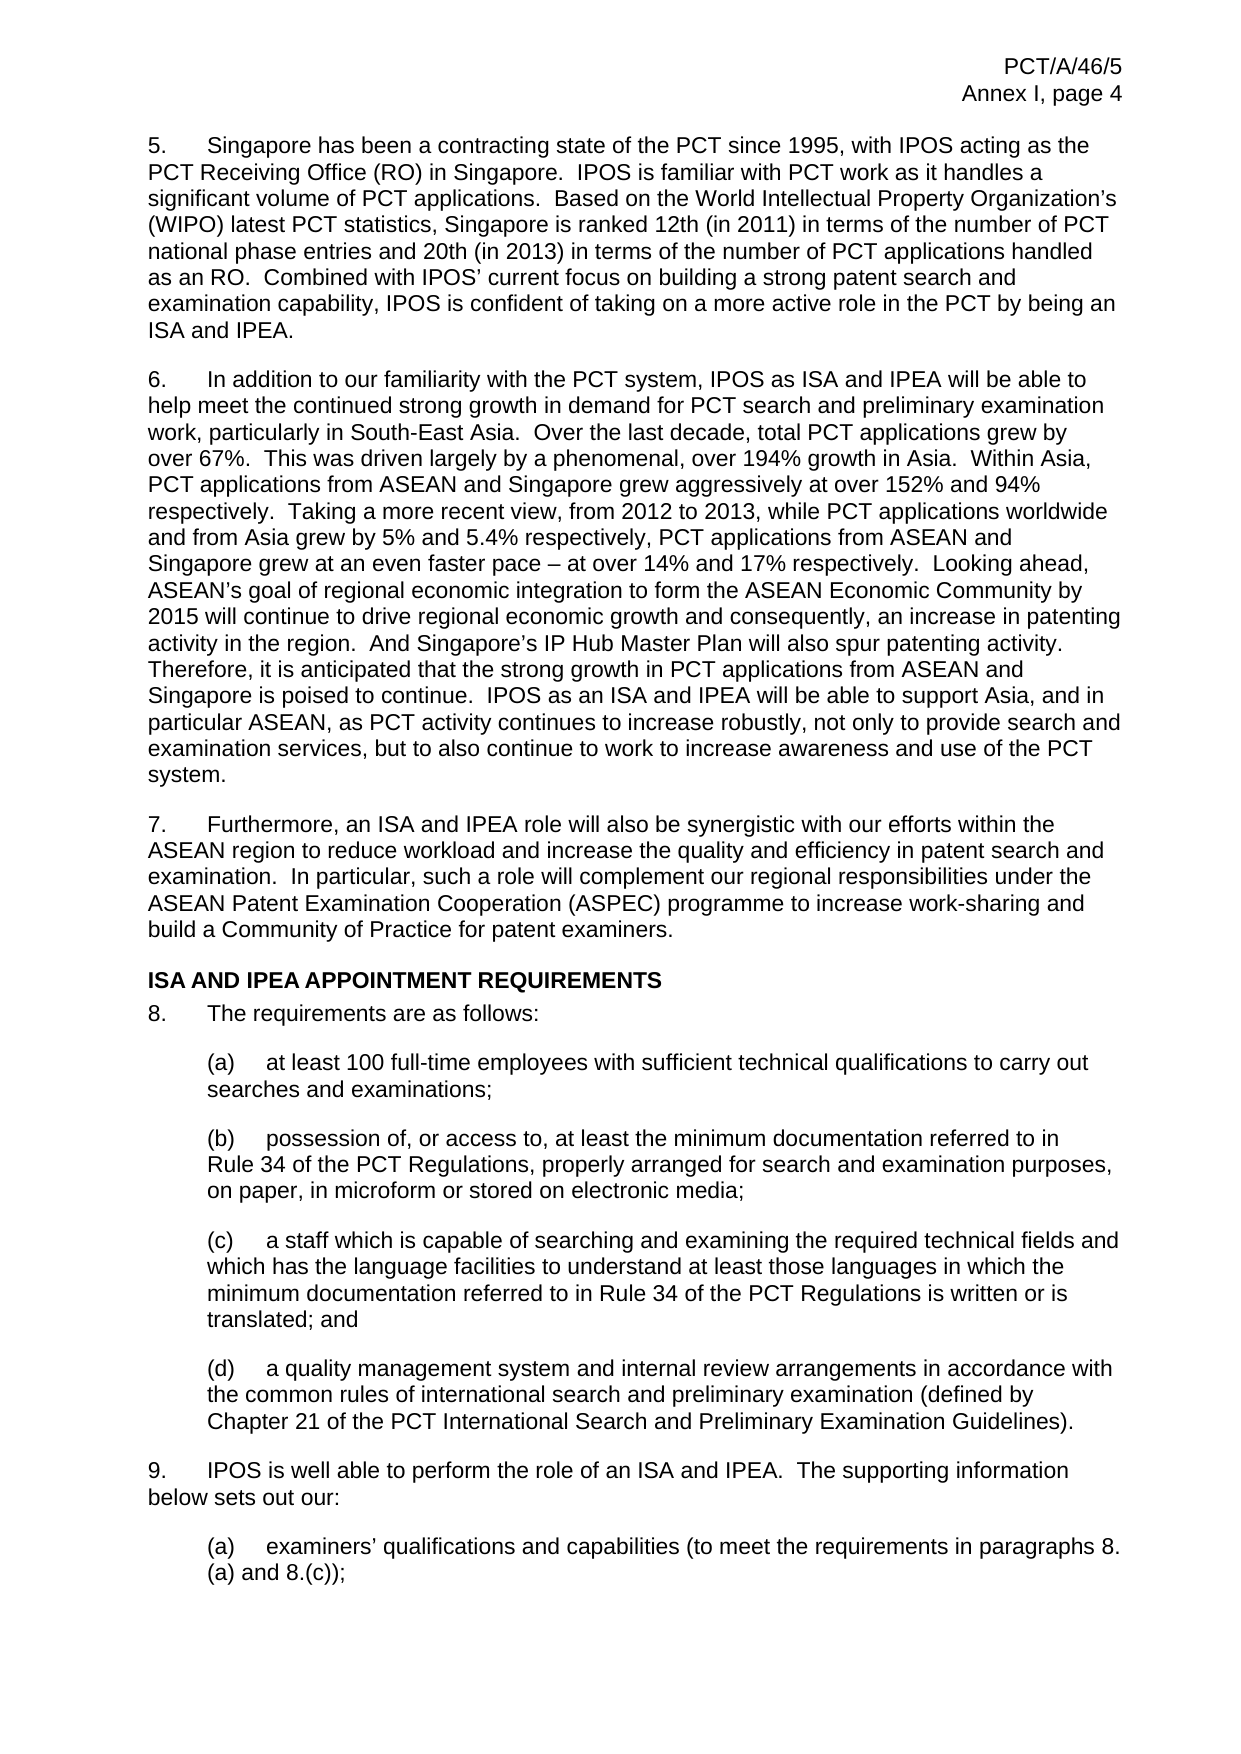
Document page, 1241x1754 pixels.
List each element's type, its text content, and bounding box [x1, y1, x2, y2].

text The requirements are as follows: [148, 1000, 1122, 1026]
list at least 100 full-time employees with sufficient technical qualifications to carry out searches and examinations; [207, 1049, 1122, 1102]
subtitle ISA and IPEA APPOINTMENT REQUIREMENTS [148, 967, 1122, 994]
text Singapore has been a contracting state of the PCT since 1995, with IPOS acting as the PCT Receiving Office (RO) in Singapore. IPOS is familiar with PCT work as it handles a significant volume of PCT applications. Based on the World Intellectual Property Organization’s (WIPO) latest PCT statistics, Singapore is ranked 12th (in 2011) in terms of the number of PCT national phase entries and 20th (in 2013) in terms of the number of PCT applications handled as an RO. Combined with IPOS’ current focus on building a strong patent search and examination capability, IPOS is confident of taking on a more active role in the PCT by being an ISA and IPEA. [148, 132, 1122, 343]
list possession of, or access to, at least the minimum documentation referred to in Rule 34 of the PCT Regulations, properly arranged for search and examination purposes, on paper, in microform or stored on electronic media; [207, 1125, 1122, 1204]
list a staff which is capable of searching and examining the required technical fields and which has the language facilities to understand at least those languages in which the minimum documentation referred to in Rule 34 of the PCT Regulations is written or is translated; and [207, 1227, 1122, 1332]
text Furthermore, an ISA and IPEA role will also be synergistic with our efforts within the ASEAN region to reduce workload and increase the quality and efficiency in patent search and examination. In particular, such a role will complement our regional responsibilities under the ASEAN Patent Examination Cooperation (ASPEC) programme to increase work-sharing and build a Community of Practice for patent examiners. [148, 811, 1122, 942]
text In addition to our familiarity with the PCT system, IPOS as ISA and IPEA will be able to help meet the continued strong growth in demand for PCT search and preliminary examination work, particularly in South-East Asia. Over the last decade, total PCT applications grew by over 67%. This was driven largely by a phenomenal, over 194% growth in Asia. Within Asia, PCT applications from ASEAN and Singapore grew aggressively at over 152% and 94% respectively. Taking a more recent view, from 2012 to 2013, while PCT applications worldwide and from Asia grew by 5% and 5.4% respectively, PCT applications from ASEAN and Singapore grew at an even faster pace – at over 14% and 17% respectively. Looking ahead, ASEAN’s goal of regional economic integration to form the ASEAN Economic Community by 2015 will continue to drive regional economic growth and consequently, an increase in patenting activity in the region. And Singapore’s IP Hub Master Plan will also spur patenting activity. Therefore, it is anticipated that the strong growth in PCT applications from ASEAN and Singapore is poised to continue. IPOS as an ISA and IPEA will be able to support Asia, and in particular ASEAN, as PCT activity continues to increase robustly, not only to provide search and examination services, but to also continue to work to increase awareness and use of the PCT system. [148, 366, 1122, 788]
text IPOS is well able to perform the role of an ISA and IPEA. The supporting information below sets out our: [148, 1457, 1122, 1510]
list examiners’ qualifications and capabilities (to meet the requirements in paragraphs 8(a) and 8(c)); [207, 1533, 1122, 1585]
list a quality management system and internal review arrangements in accordance with the common rules of international search and preliminary examination (defined by Chapter 21 of the PCT International Search and Preliminary Examination Guidelines). [207, 1355, 1122, 1434]
